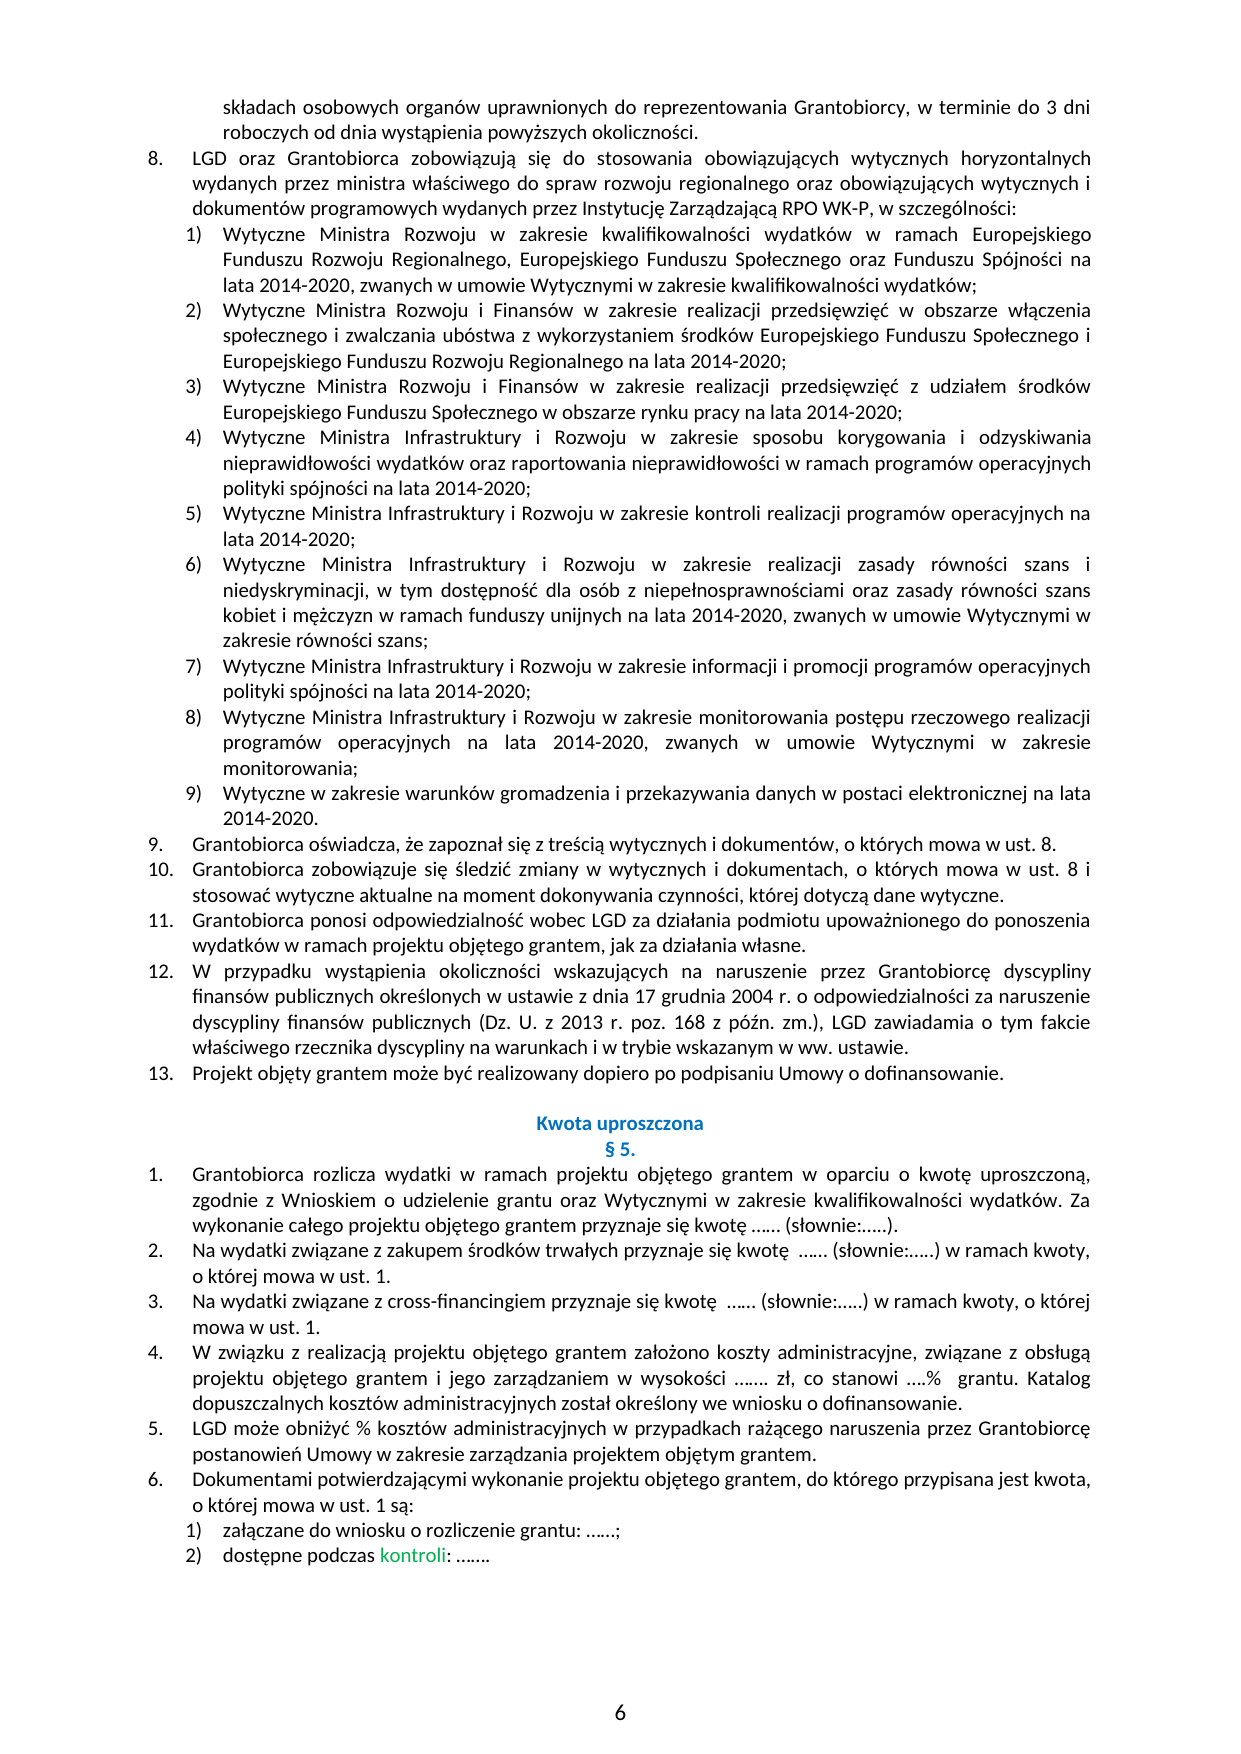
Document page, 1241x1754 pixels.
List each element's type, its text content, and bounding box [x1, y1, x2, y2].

list W związku z realizacją projektu objętego grantem założono koszty administracyjne, związane z obsługą projektu objętego grantem i jego zarządzaniem w wysokości ……. zł, co stanowi ….% grantu. Katalog dopuszczalnych kosztów administracyjnych został określony we wniosku o dofinansowanie. [148, 1339, 1092, 1416]
list Grantobiorca rozlicza wydatki w ramach projektu objętego grantem w oparciu o kwotę uproszczoną, zgodnie z Wnioskiem o udzielenie grantu oraz Wytycznymi w zakresie kwalifikowalności wydatków. Za wykonanie całego projektu objętego grantem przyznaje się kwotę …… (słownie:…..). [148, 1161, 1092, 1238]
list LGD oraz Grantobiorca zobowiązują się do stosowania obowiązujących wytycznych horyzontalnych wydanych przez ministra właściwego do spraw rozwoju regionalnego oraz obowiązujących wytycznych i dokumentów programowych wydanych przez Instytucję Zarządzającą RPO WK-P, w szczególności: [148, 145, 1092, 221]
list Wytyczne w zakresie warunków gromadzenia i przekazywania danych w postaci elektronicznej na lata 2014-2020. [185, 780, 1092, 831]
list Na wydatki związane z cross-financingiem przyznaje się kwotę …… (słownie:…..) w ramach kwoty, o której mowa w ust. 1. [148, 1288, 1092, 1339]
list Wytyczne Ministra Infrastruktury i Rozwoju w zakresie kontroli realizacji programów operacyjnych na lata 2014-2020; [185, 501, 1092, 551]
list Grantobiorca ponosi odpowiedzialność wobec LGD za działania podmiotu upoważnionego do ponoszenia wydatków w ramach projektu objętego grantem, jak za działania własne. [148, 907, 1092, 958]
list Wytyczne Ministra Infrastruktury i Rozwoju w zakresie monitorowania postępu rzeczowego realizacji programów operacyjnych na lata 2014-2020, zwanych w umowie Wytycznymi w zakresie monitorowania; [185, 704, 1092, 780]
list Wytyczne Ministra Rozwoju i Finansów w zakresie realizacji przedsięwzięć z udziałem środków Europejskiego Funduszu Społecznego w obszarze rynku pracy na lata 2014-2020; [185, 373, 1092, 424]
list LGD może obniżyć % kosztów administracyjnych w przypadkach rażącego naruszenia przez Grantobiorcę postanowień Umowy w zakresie zarządzania projektem objętym grantem. [148, 1416, 1092, 1466]
list Wytyczne Ministra Rozwoju w zakresie kwalifikowalności wydatków w ramach Europejskiego Funduszu Rozwoju Regionalnego, Europejskiego Funduszu Społecznego oraz Funduszu Spójności na lata 2014-2020, zwanych w umowie Wytycznymi w zakresie kwalifikowalności wydatków; [185, 221, 1092, 297]
list dostępne podczas kontroli: ……. [185, 1543, 1092, 1568]
text § 5. [148, 1136, 1092, 1161]
list Projekt objęty grantem może być realizowany dopiero po podpisaniu Umowy o dofinansowanie. [148, 1060, 1092, 1085]
list załączane do wniosku o rozliczenie grantu: ……; [185, 1517, 1092, 1543]
list Wytyczne Ministra Infrastruktury i Rozwoju w zakresie informacji i promocji programów operacyjnych polityki spójności na lata 2014-2020; [185, 653, 1092, 704]
list Na wydatki związane z zakupem środków trwałych przyznaje się kwotę …… (słownie:…..) w ramach kwoty, o której mowa w ust. 1. [148, 1238, 1092, 1288]
list W przypadku wystąpienia okoliczności wskazujących na naruszenie przez Grantobiorcę dyscypliny finansów publicznych określonych w ustawie z dnia 17 grudnia 2004 r. o odpowiedzialności za naruszenie dyscypliny finansów publicznych (Dz. U. z 2013 r. poz. 168 z późn. zm.), LGD zawiadamia o tym fakcie właściwego rzecznika dyscypliny na warunkach i w trybie wskazanym w ww. ustawie. [148, 958, 1092, 1060]
list Wytyczne Ministra Infrastruktury i Rozwoju w zakresie realizacji zasady równości szans i niedyskryminacji, w tym dostępność dla osób z niepełnosprawnościami oraz zasady równości szans kobiet i mężczyzn w ramach funduszy unijnych na lata 2014-2020, zwanych w umowie Wytycznymi w zakresie równości szans; [185, 551, 1092, 653]
list Dokumentami potwierdzającymi wykonanie projektu objętego grantem, do którego przypisana jest kwota, o której mowa w ust. 1 są: [148, 1466, 1092, 1517]
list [185, 94, 1092, 145]
list Wytyczne Ministra Infrastruktury i Rozwoju w zakresie sposobu korygowania i odzyskiwania nieprawidłowości wydatków oraz raportowania nieprawidłowości w ramach programów operacyjnych polityki spójności na lata 2014-2020; [185, 424, 1092, 501]
list Grantobiorca zobowiązuje się śledzić zmiany w wytycznych i dokumentach, o których mowa w ust. 8 i stosować wytyczne aktualne na moment dokonywania czynności, której dotyczą dane wytyczne. [148, 856, 1092, 907]
text Kwota uproszczona [148, 1111, 1092, 1136]
list Grantobiorca oświadcza, że zapoznał się z treścią wytycznych i dokumentów, o których mowa w ust. 8. [148, 831, 1092, 856]
list Wytyczne Ministra Rozwoju i Finansów w zakresie realizacji przedsięwzięć w obszarze włączenia społecznego i zwalczania ubóstwa z wykorzystaniem środków Europejskiego Funduszu Społecznego i Europejskiego Funduszu Rozwoju Regionalnego na lata 2014-2020; [185, 297, 1092, 373]
